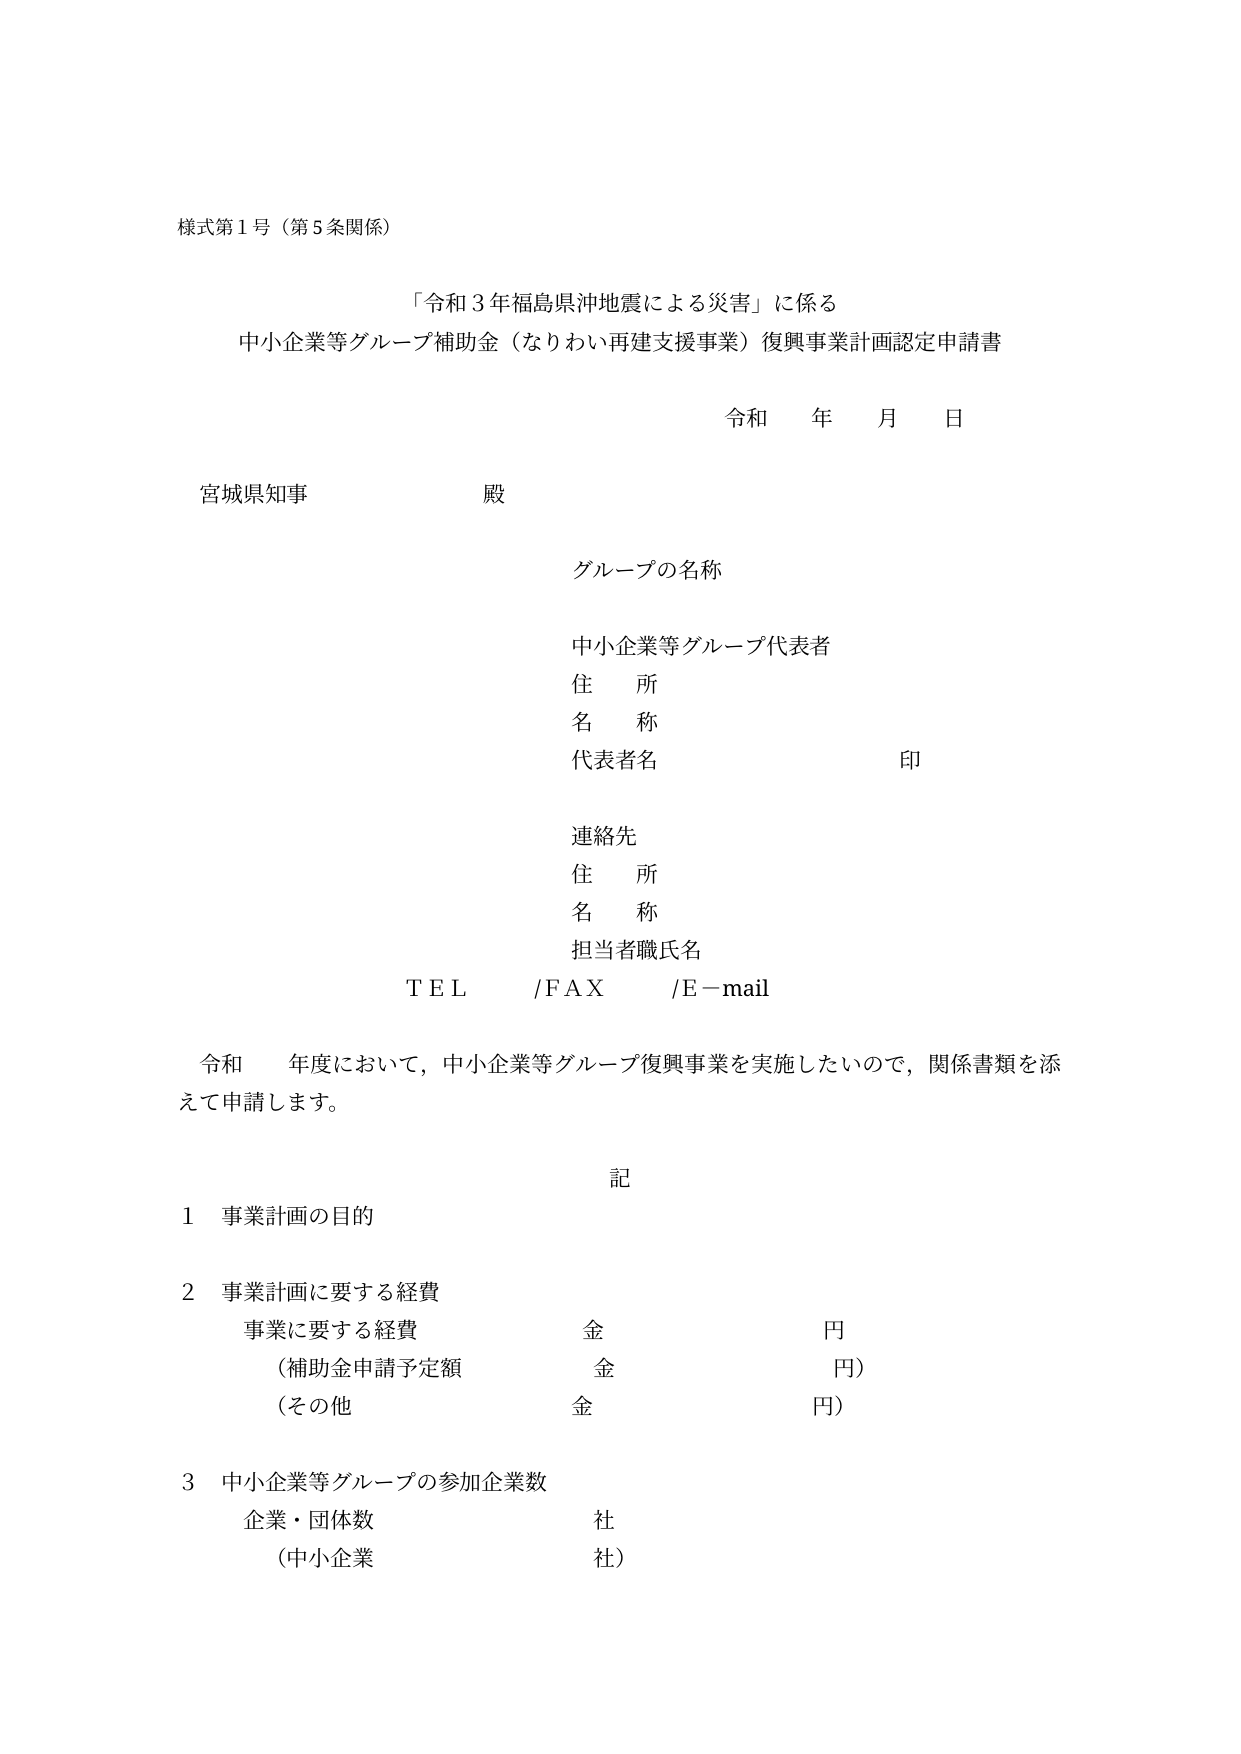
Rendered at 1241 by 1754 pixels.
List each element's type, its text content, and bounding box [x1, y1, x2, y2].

text （その他 金 円） [177, 1386, 1063, 1424]
text ２ 事業計画に要する経費 [177, 1272, 1063, 1310]
text 連絡先 [177, 816, 1063, 854]
text 住 所 [177, 854, 1063, 892]
text 名 称 [177, 892, 1063, 930]
text （中小企業 社） [177, 1538, 1063, 1576]
text （補助金申請予定額 金 円） [177, 1348, 1063, 1386]
text 様式第１号（第5条関係） [177, 207, 1063, 245]
text 宮城県知事 殿 [177, 473, 1063, 512]
text 中小企業等グループ補助金（なりわい再建支援事業）復興事業計画認定申請書 [177, 321, 1063, 359]
text 企業・団体数 社 [177, 1500, 1063, 1538]
text 記 [177, 1158, 1063, 1196]
text １ 事業計画の目的 [177, 1196, 1063, 1234]
text 担当者職氏名 [177, 930, 1063, 968]
text 令和 年度において，中小企業等グループ復興事業を実施したいので，関係書類を添えて申請します。 [177, 1044, 1063, 1120]
text ＴＥＬ /ＦＡＸ /Ｅ－mail [177, 968, 1063, 1006]
text 名 称 [177, 702, 1063, 740]
text 令和 年 月 日 [177, 397, 1063, 436]
text 中小企業等グループ代表者 [177, 626, 1063, 664]
text ３ 中小企業等グループの参加企業数 [177, 1462, 1063, 1500]
text 代表者名 印 [177, 740, 1063, 778]
text 事業に要する経費 金 円 [177, 1310, 1063, 1348]
text 「令和３年福島県沖地震による災害」に係る [177, 283, 1063, 321]
text グループの名称 [177, 549, 1063, 588]
text 住 所 [177, 664, 1063, 702]
